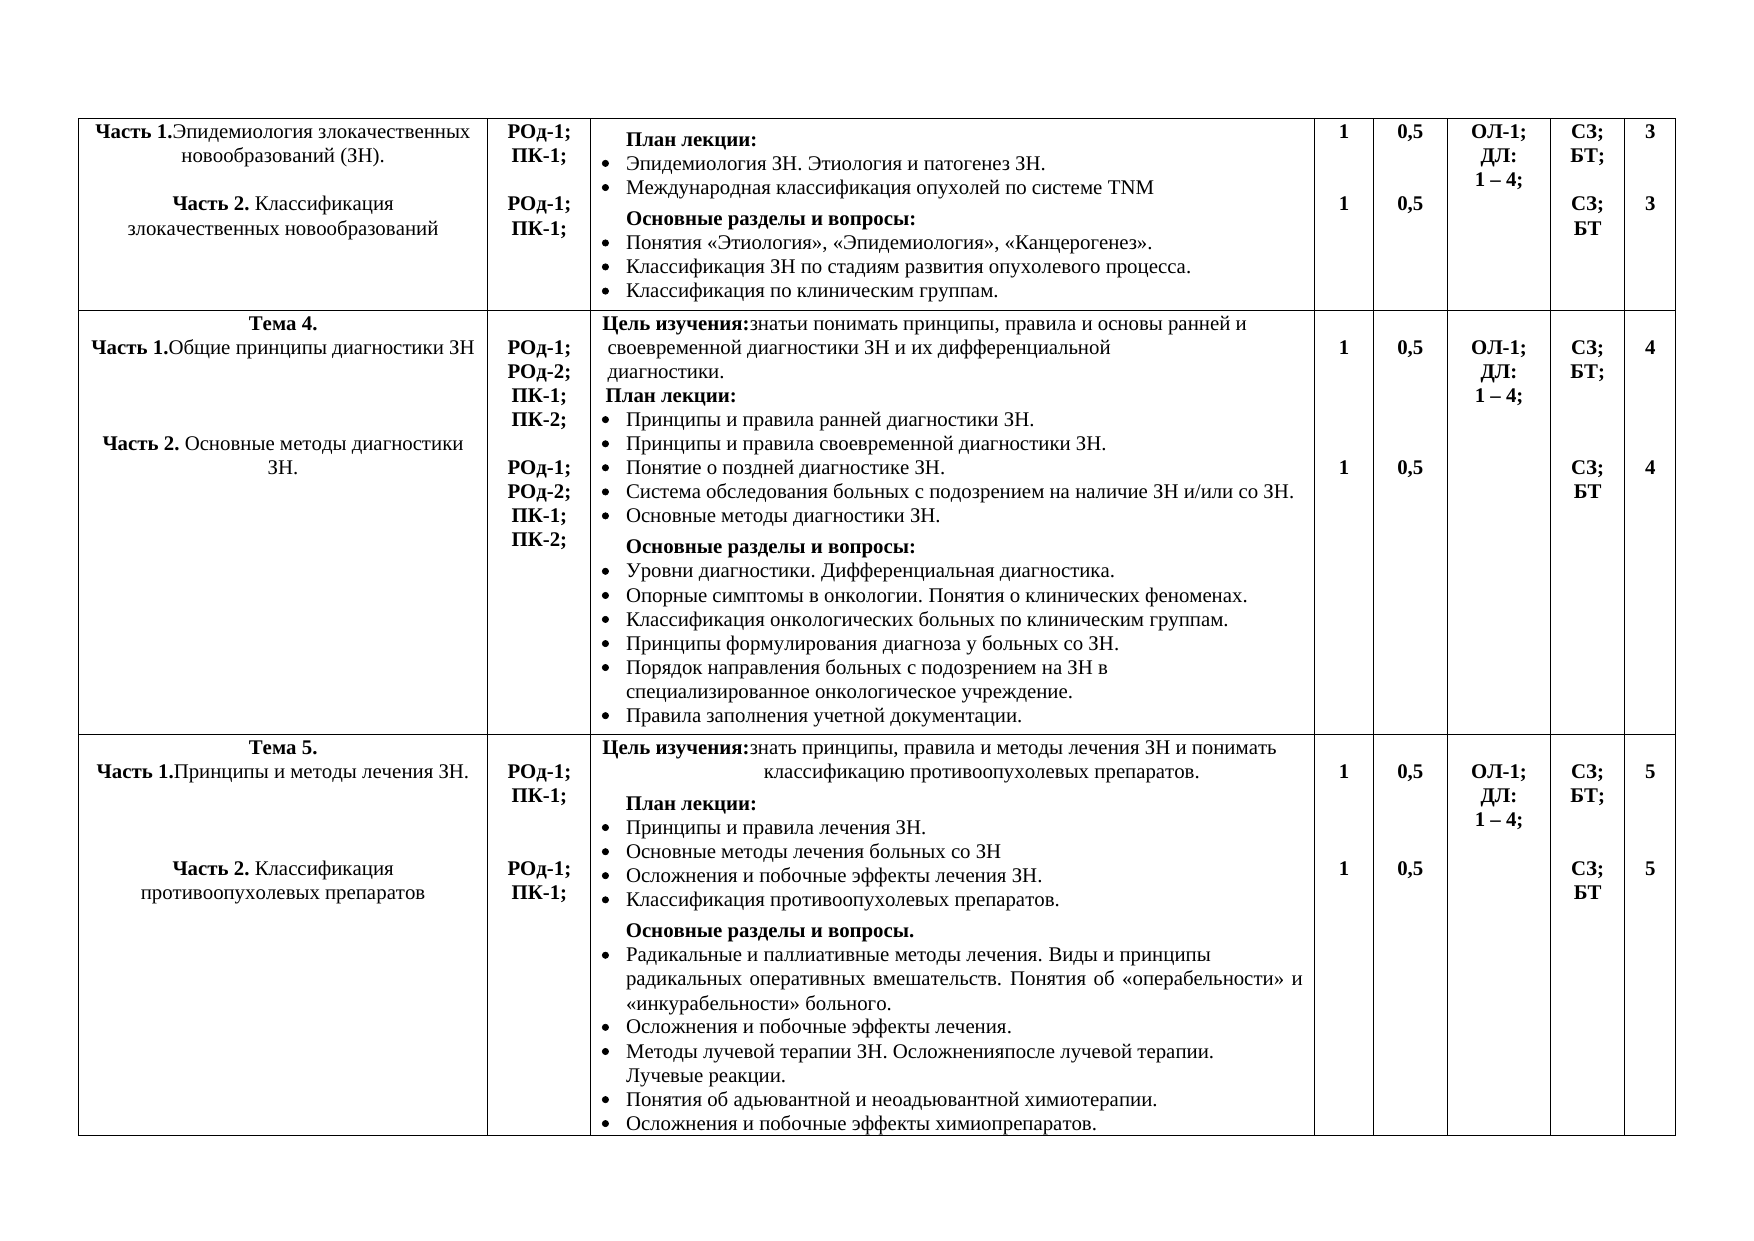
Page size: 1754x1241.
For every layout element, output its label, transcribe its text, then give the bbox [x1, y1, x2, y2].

table_cell РОд-1; РОд-2; ПК-1; ПК-2; РОд-1; РОд-2; ПК-1; ПК-2; [488, 311, 590, 734]
table_cell ОЛ-1; ДЛ: 1 – 4; [1448, 119, 1550, 309]
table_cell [488, 119, 590, 309]
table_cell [488, 735, 590, 1135]
table_cell СЗ; БТ; СЗ; БТ [1551, 119, 1624, 309]
table_cell 1 1 [1315, 311, 1373, 734]
table_cell Цель изучения:знатьи понимать принципы, правила и основы ранней и своевременной диагностики ЗН и их дифференциальной диагностики. План лекции: Принципы и правила ранней диагностики ЗН. Принципы и правила своевременной диагностики ЗН. Понятие о поздней диагностике ЗН. Система обследования больных с подозрением на наличие ЗН и/или со ЗН. Основные методы диагностики ЗН. Основные разделы и вопросы: Уровни диагностики. Дифференциальная диагностика. Опорные симптомы в онкологии. Понятия о клинических феноменах. Классификация онкологических больных по клиническим группам. Принципы формулирования диагноза у больных со ЗН. Порядок направления больных с подозрением на ЗН в специализированное онкологическое учреждение. Правила заполнения учетной документации. [591, 311, 1314, 734]
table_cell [591, 119, 1314, 309]
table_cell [79, 119, 487, 309]
table_cell ОЛ-1; ДЛ: 1 – 4; [1448, 311, 1550, 734]
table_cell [79, 735, 487, 1135]
table_cell 0,5 0,5 [1374, 119, 1447, 309]
table_cell Тема 4. Часть 1.Общие принципы диагностики ЗН Часть 2. Основные методы диагностики ЗН. [79, 311, 487, 734]
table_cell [591, 735, 1314, 1135]
table_cell СЗ; БТ; СЗ; БТ [1551, 311, 1624, 734]
table_cell 3 3 [1625, 119, 1675, 309]
table_cell 1 1 [1315, 735, 1373, 1135]
table_cell ОЛ-1; ДЛ: 1 – 4; [1448, 735, 1550, 1135]
table_cell 0,5 0,5 [1374, 311, 1447, 734]
table_cell 5 5 [1625, 735, 1675, 1135]
table_cell 1 1 [1315, 119, 1373, 309]
table_cell СЗ; БТ; СЗ; БТ [1551, 735, 1624, 1135]
table_cell 4 4 [1625, 311, 1675, 734]
table_cell 0,5 0,5 [1374, 735, 1447, 1135]
